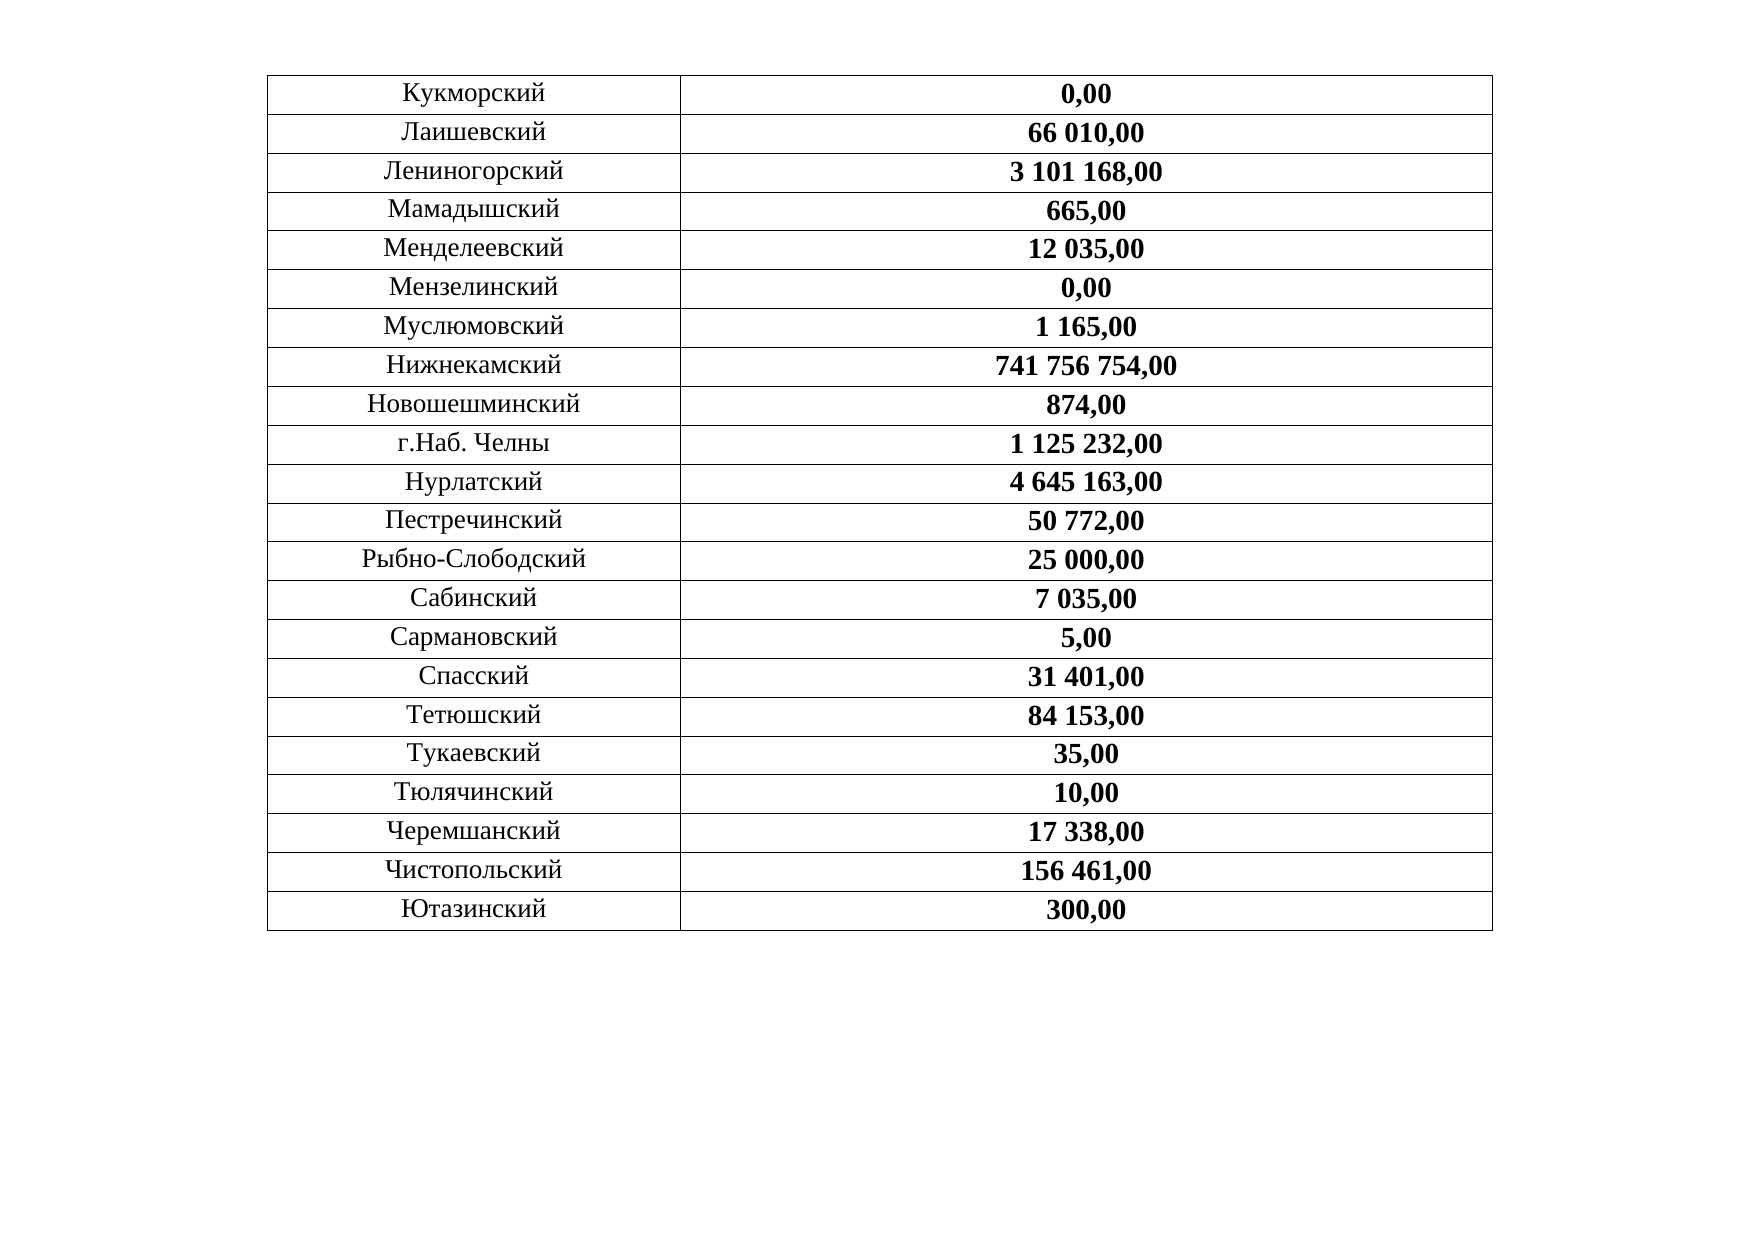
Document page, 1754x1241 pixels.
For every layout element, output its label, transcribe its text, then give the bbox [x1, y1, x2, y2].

table_cell Сабинский [268, 581, 680, 619]
table_cell 5,00 [681, 620, 1492, 658]
table_cell Лениногорский [268, 154, 680, 192]
table_cell Менделеевский [268, 231, 680, 269]
table_cell 31 401,00 [681, 659, 1492, 697]
table_cell г.Наб. Челны [268, 426, 680, 463]
table_cell Нурлатский [268, 465, 680, 502]
table_cell 35,00 [681, 737, 1492, 774]
table_cell Тукаевский [268, 737, 680, 774]
table_cell 1 125 232,00 [681, 426, 1492, 463]
table_cell 741 756 754,00 [681, 348, 1492, 386]
table_cell Рыбно-Слободский [268, 542, 680, 580]
table_cell 874,00 [681, 387, 1492, 425]
table_cell 4 645 163,00 [681, 465, 1492, 502]
table_cell 84 153,00 [681, 698, 1492, 736]
table_cell Мензелинский [268, 270, 680, 308]
table_cell 0,00 [681, 270, 1492, 308]
table_cell 50 772,00 [681, 504, 1492, 541]
table_cell 25 000,00 [681, 542, 1492, 580]
table_cell 156 461,00 [681, 853, 1492, 891]
table_cell 300,00 [681, 892, 1492, 930]
table_cell Чистопольский [268, 853, 680, 891]
table_cell Кукморский [268, 76, 680, 114]
table_cell Новошешминский [268, 387, 680, 425]
table_cell Спасский [268, 659, 680, 697]
table_cell 17 338,00 [681, 814, 1492, 852]
table_cell 0,00 [681, 76, 1492, 114]
table_cell Ютазинский [268, 892, 680, 930]
table_cell Пестречинский [268, 504, 680, 541]
table_cell Черемшанский [268, 814, 680, 852]
table_cell 10,00 [681, 775, 1492, 813]
table_cell Муслюмовский [268, 309, 680, 347]
table_cell Тюлячинский [268, 775, 680, 813]
table_cell 665,00 [681, 193, 1492, 230]
table_cell Лаишевский [268, 115, 680, 153]
table_cell Сармановский [268, 620, 680, 658]
table_cell 12 035,00 [681, 231, 1492, 269]
table_cell 1 165,00 [681, 309, 1492, 347]
table_cell 3 101 168,00 [681, 154, 1492, 192]
table_cell Нижнекамский [268, 348, 680, 386]
table_cell 7 035,00 [681, 581, 1492, 619]
table_cell Мамадышский [268, 193, 680, 230]
table_cell 66 010,00 [681, 115, 1492, 153]
table_cell Тетюшский [268, 698, 680, 736]
